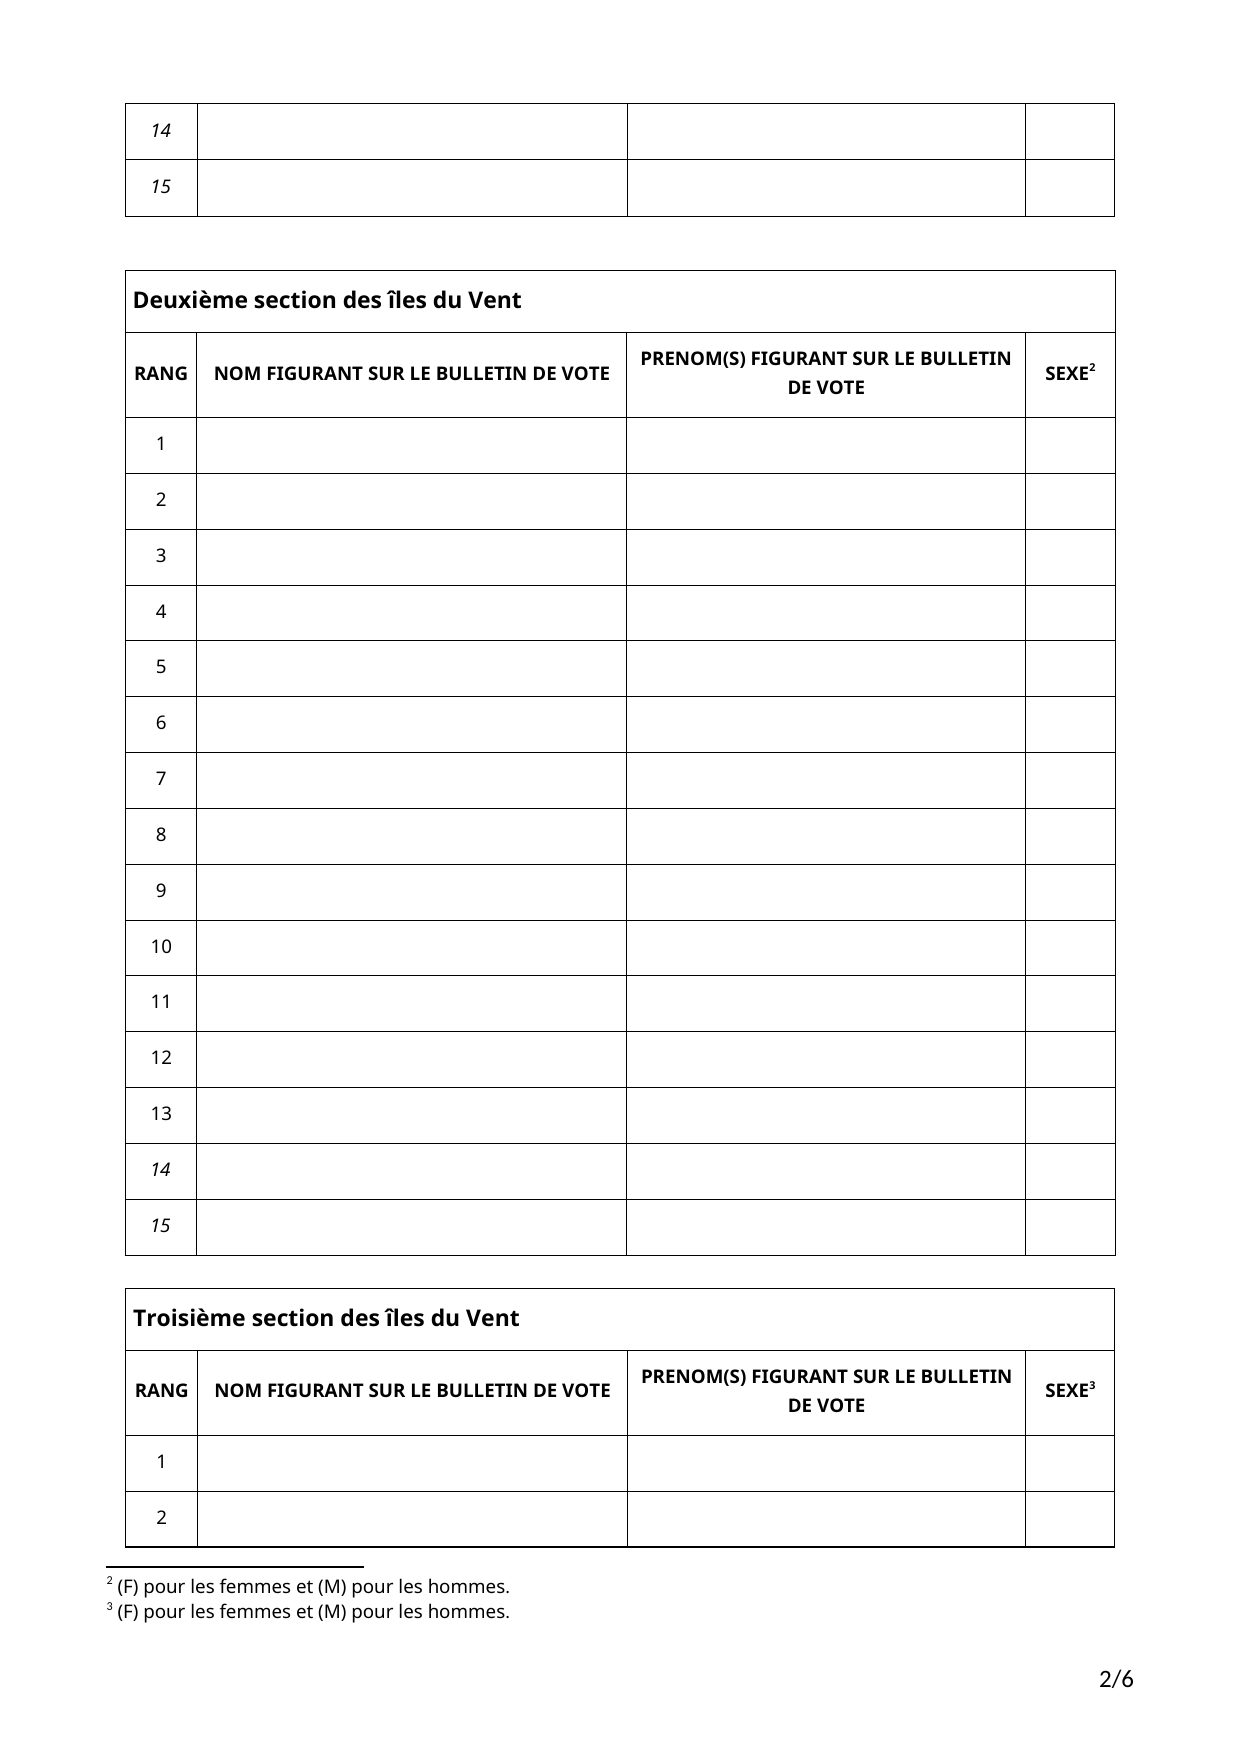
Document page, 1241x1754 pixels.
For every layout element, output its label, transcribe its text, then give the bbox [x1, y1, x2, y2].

table_cell [1026, 1492, 1114, 1546]
table_cell 15 [126, 160, 197, 216]
table_cell [1026, 921, 1115, 975]
table_header Troisième section des îles du Vent [126, 1289, 1114, 1350]
table_cell [627, 530, 1025, 584]
table_cell [1026, 530, 1115, 584]
table_cell [197, 921, 626, 975]
table_cell [1026, 753, 1115, 808]
table_cell [627, 1032, 1025, 1087]
table_cell 14 [126, 104, 197, 159]
table_cell NOM FIGURANT SUR LE BULLETIN DE VOTE [198, 1351, 627, 1435]
table_cell [627, 976, 1025, 1031]
table_cell NOM FIGURANT SUR LE BULLETIN DE VOTE [197, 333, 626, 417]
table_cell [197, 530, 626, 584]
table_cell PRENOM(S) FIGURANT SUR LE BULLETIN DE VOTE [628, 1351, 1025, 1435]
table_cell 12 [126, 1032, 196, 1087]
table_cell [197, 976, 626, 1031]
table_cell 4 [126, 586, 196, 640]
table_cell [628, 104, 1025, 159]
table_cell [627, 474, 1025, 529]
table_cell [1026, 1032, 1115, 1087]
table_cell 5 [126, 641, 196, 696]
table_cell [1026, 1436, 1114, 1491]
table_cell [628, 1436, 1025, 1491]
table_cell [628, 160, 1025, 216]
table_cell 15 [126, 1200, 196, 1254]
table_cell [627, 641, 1025, 696]
table_cell 6 [126, 697, 196, 752]
table_cell [1026, 104, 1114, 159]
table_cell [627, 697, 1025, 752]
table_cell 2 [126, 474, 196, 529]
table_cell 2 [126, 1492, 197, 1546]
table_cell SEXE [1026, 1351, 1114, 1435]
table_cell [198, 1492, 627, 1546]
table_cell 11 [126, 976, 196, 1031]
table_cell [1026, 1088, 1115, 1143]
table_cell 1 [126, 418, 196, 473]
table_cell SEXE [1026, 333, 1115, 417]
table_cell [1026, 586, 1115, 640]
table_cell [197, 641, 626, 696]
table_cell [627, 1200, 1025, 1254]
table_cell [1026, 418, 1115, 473]
table_cell [1026, 160, 1114, 216]
table_cell 13 [126, 1088, 196, 1143]
table_cell 10 [126, 921, 196, 975]
table_cell [627, 1088, 1025, 1143]
table_cell [628, 1492, 1025, 1546]
table_cell [627, 865, 1025, 919]
table_cell [1026, 1200, 1115, 1254]
table_cell [197, 1032, 626, 1087]
table_cell 7 [126, 753, 196, 808]
table_cell 14 [126, 1144, 196, 1199]
table_cell [1026, 865, 1115, 919]
table_cell [627, 753, 1025, 808]
table_cell [627, 921, 1025, 975]
table_cell [197, 474, 626, 529]
table_cell RANG [126, 333, 196, 417]
table_cell [197, 418, 626, 473]
table_cell 8 [126, 809, 196, 864]
table_cell [197, 1088, 626, 1143]
table_cell [1026, 697, 1115, 752]
table_cell [197, 809, 626, 864]
table_header Deuxième section des îles du Vent [126, 271, 1115, 332]
table_cell [198, 104, 627, 159]
table_cell [627, 586, 1025, 640]
table_cell [627, 418, 1025, 473]
table_cell [197, 1200, 626, 1254]
table_cell RANG [126, 1351, 197, 1435]
table_cell [627, 1144, 1025, 1199]
table_cell [198, 160, 627, 216]
table_cell 9 [126, 865, 196, 919]
table_cell [197, 753, 626, 808]
table_cell [1026, 976, 1115, 1031]
table_cell [197, 586, 626, 640]
table_cell 3 [126, 530, 196, 584]
table_cell [627, 809, 1025, 864]
table_cell [1026, 1144, 1115, 1199]
table_cell 1 [126, 1436, 197, 1491]
table_cell [197, 697, 626, 752]
table_cell [1026, 809, 1115, 864]
table_cell PRENOM(S) FIGURANT SUR LE BULLETIN DE VOTE [627, 333, 1025, 417]
table_cell [197, 1144, 626, 1199]
table_cell [1026, 641, 1115, 696]
table_cell [1026, 474, 1115, 529]
table_cell [198, 1436, 627, 1491]
table_cell [197, 865, 626, 919]
